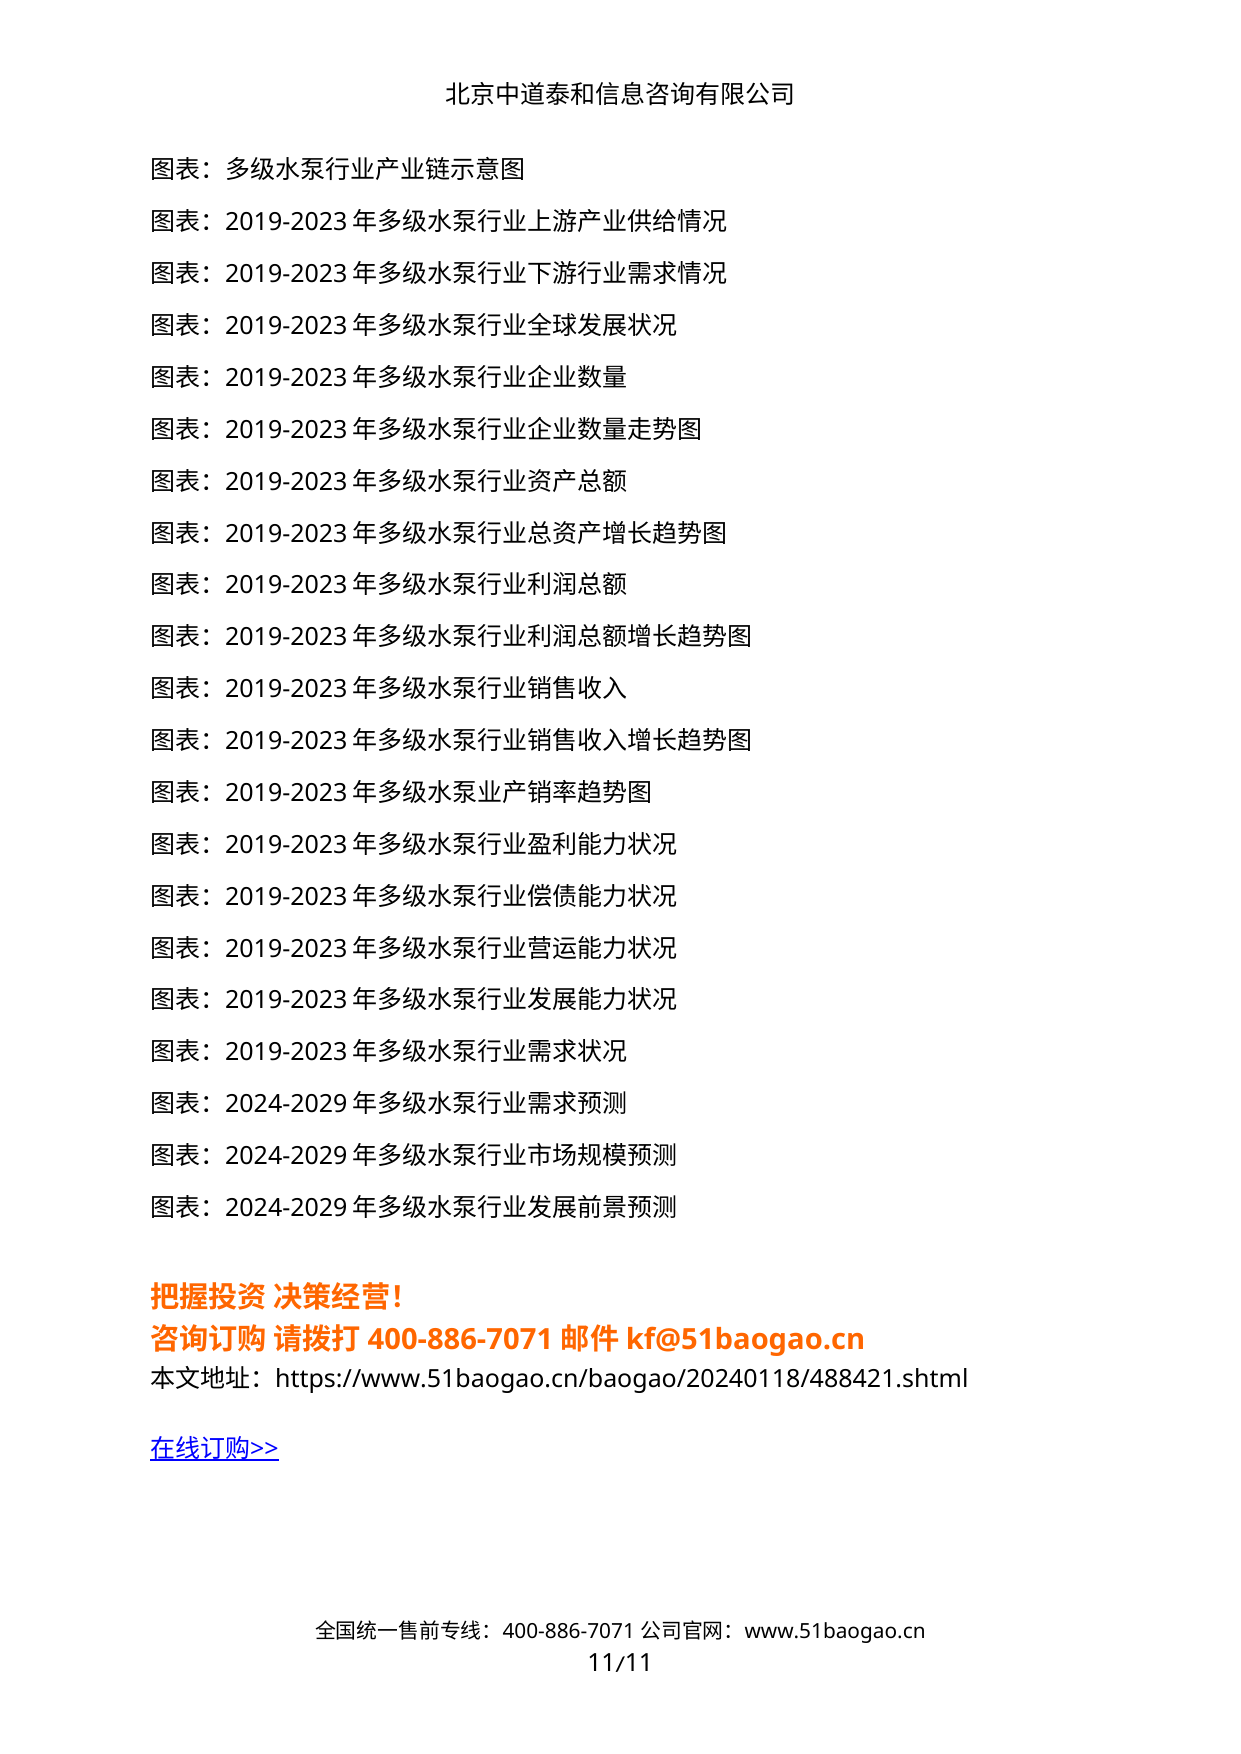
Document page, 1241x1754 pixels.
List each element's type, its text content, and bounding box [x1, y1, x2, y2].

text 图表：2019-2023年多级水泵行业利润总额增长趋势图 [150, 617, 1090, 653]
text 图表：2019-2023年多级水泵行业资产总额 [150, 461, 1090, 497]
text 图表：2019-2023年多级水泵业产销率趋势图 [150, 772, 1090, 809]
text 图表：2019-2023年多级水泵行业需求状况 [150, 1032, 1090, 1068]
text 图表：2019-2023年多级水泵行业总资产增长趋势图 [150, 513, 1090, 549]
text 图表：多级水泵行业产业链示意图 [150, 150, 1090, 186]
text 在线订购>> [150, 1394, 1090, 1465]
text 图表：2019-2023年多级水泵行业全球发展状况 [150, 306, 1090, 342]
text 图表：2019-2023年多级水泵行业上游产业供给情况 [150, 202, 1090, 238]
text 图表：2024-2029年多级水泵行业需求预测 [150, 1084, 1090, 1120]
text 图表：2019-2023年多级水泵行业营运能力状况 [150, 928, 1090, 964]
text 图表：2019-2023年多级水泵行业发展能力状况 [150, 980, 1090, 1016]
text 图表：2024-2029年多级水泵行业发展前景预测 [150, 1187, 1090, 1224]
text 图表：2019-2023年多级水泵行业利润总额 [150, 565, 1090, 601]
text 图表：2019-2023年多级水泵行业下游行业需求情况 [150, 254, 1090, 290]
text 图表：2019-2023年多级水泵行业盈利能力状况 [150, 824, 1090, 861]
text 把握投资 决策经营！咨询订购 请拨打 400-886-7071 邮件 kf@51baogao.cn本文地址：https://www.51baogao.cn/baogao/20240118/488421.shtml [150, 1239, 1090, 1394]
text 图表：2024-2029年多级水泵行业市场规模预测 [150, 1136, 1090, 1172]
text 图表：2019-2023年多级水泵行业销售收入 [150, 669, 1090, 705]
text 图表：2019-2023年多级水泵行业企业数量走势图 [150, 409, 1090, 446]
text 图表：2019-2023年多级水泵行业企业数量 [150, 357, 1090, 394]
text 图表：2019-2023年多级水泵行业偿债能力状况 [150, 876, 1090, 912]
text 图表：2019-2023年多级水泵行业销售收入增长趋势图 [150, 721, 1090, 757]
